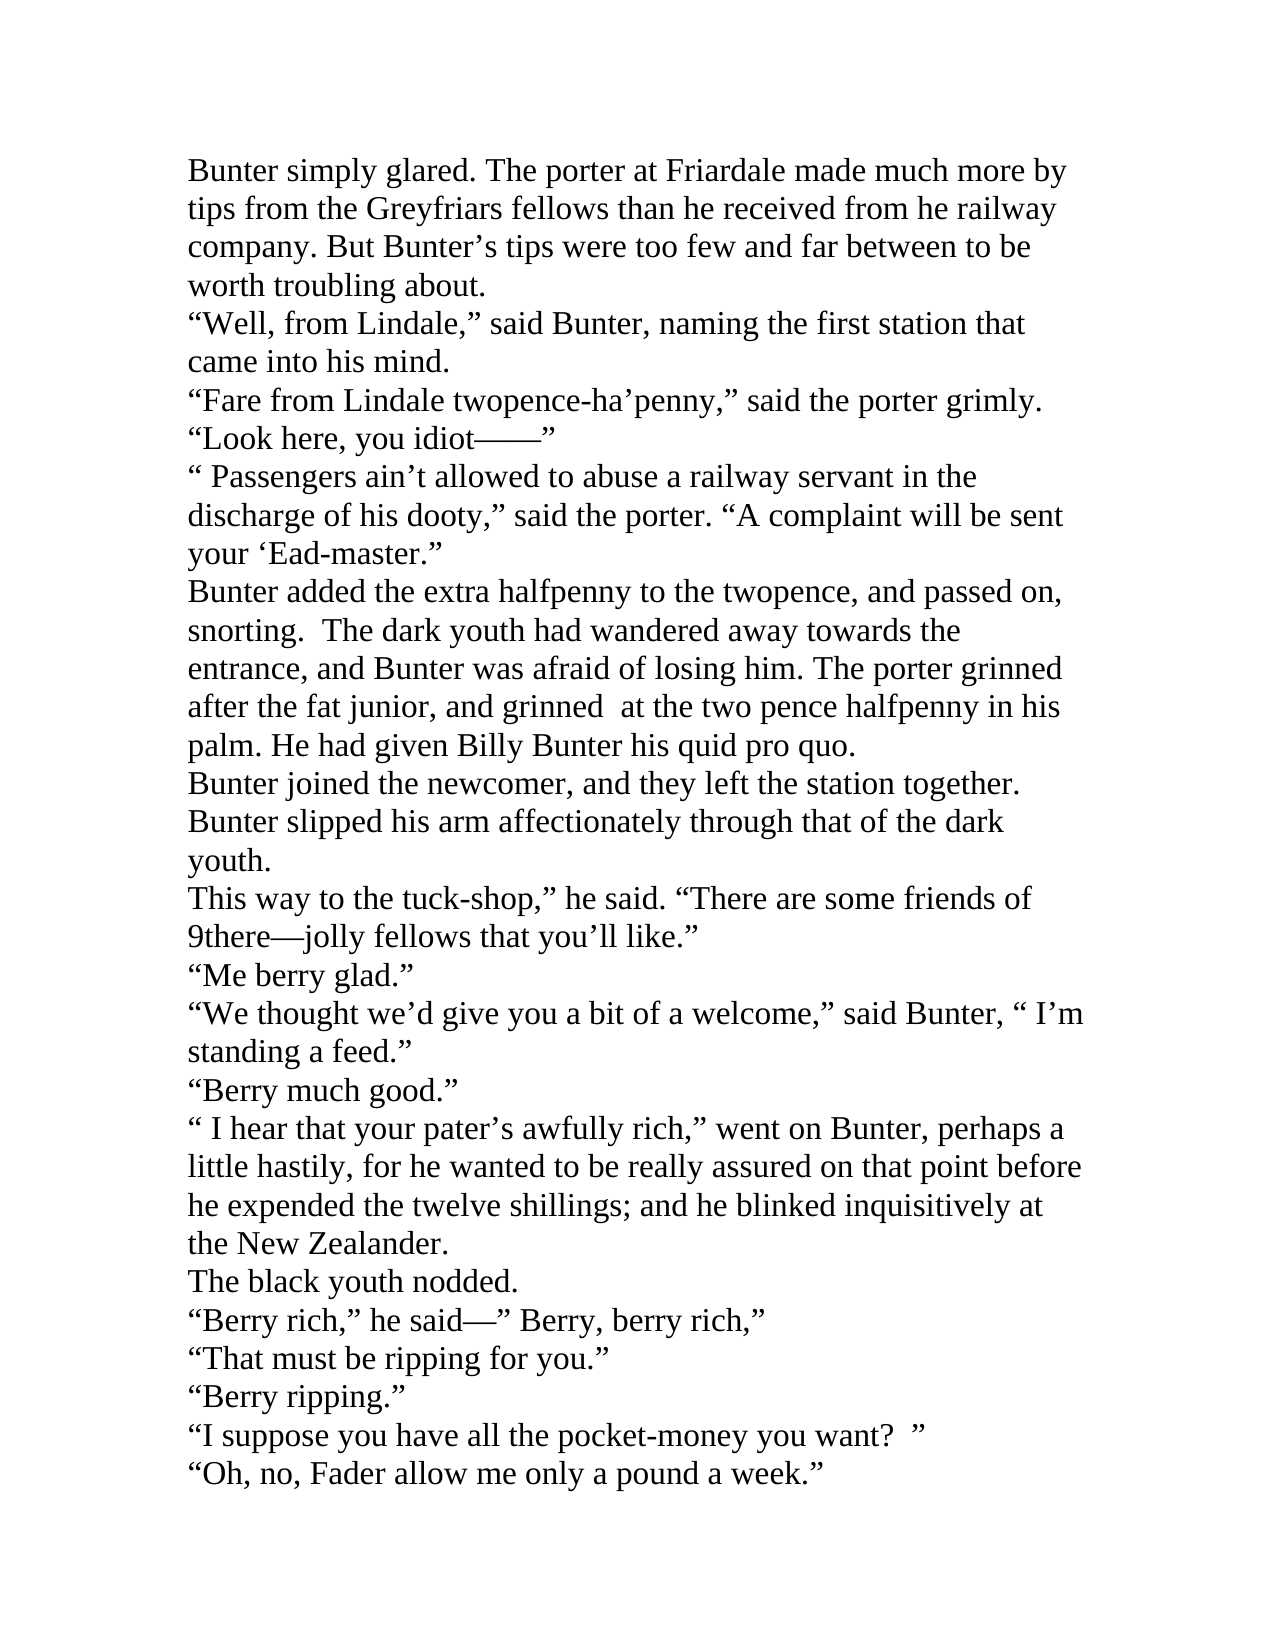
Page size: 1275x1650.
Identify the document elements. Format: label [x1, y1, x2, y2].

text [187, 150, 1087, 1492]
